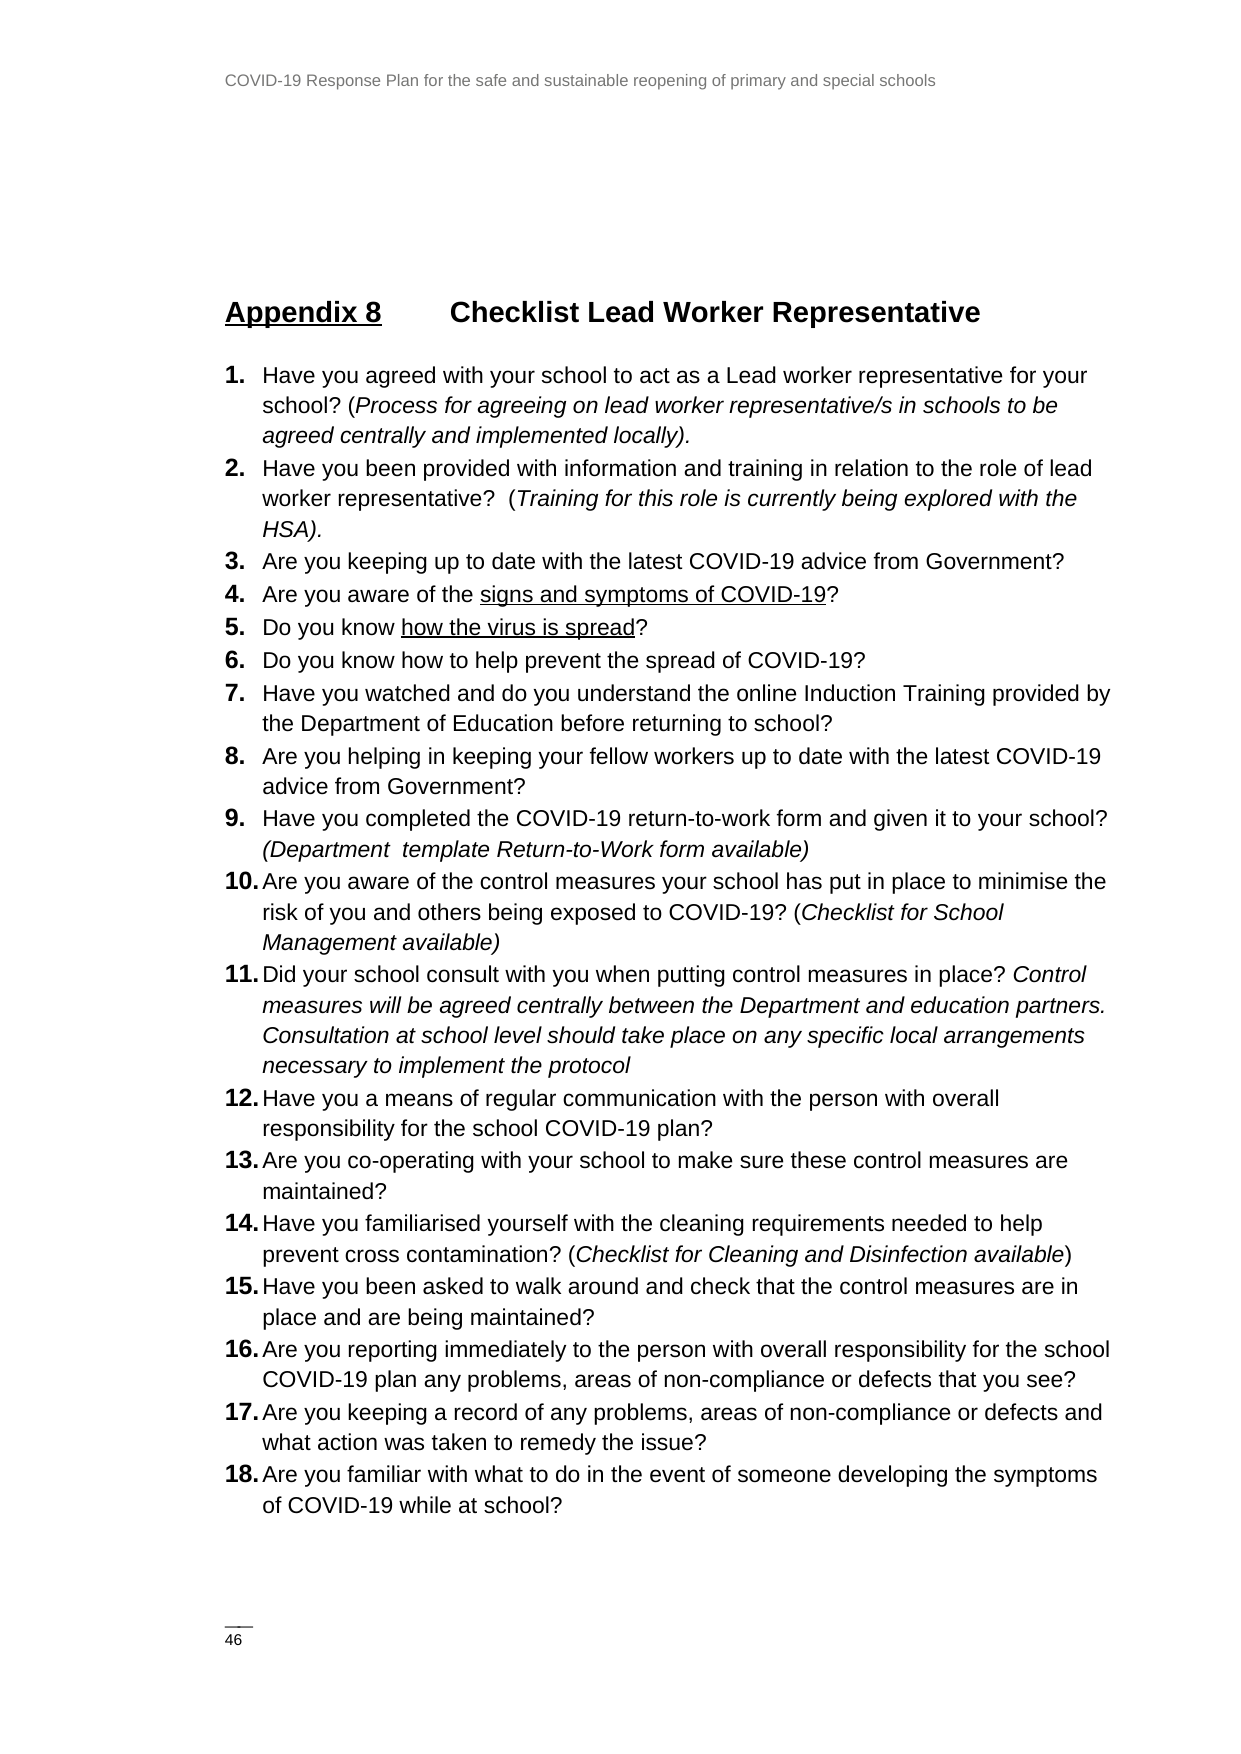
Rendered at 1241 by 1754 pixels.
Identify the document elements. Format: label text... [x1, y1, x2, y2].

list Have you completed the COVID-19 return-to-work form and given it to your school? (Department template Return-to-Work form available) [224, 803, 1122, 862]
list Have you watched and do you understand the online Induction Training provided by the Department of Education before returning to school? [224, 678, 1122, 737]
list Have you been provided with information and training in relation to the role of lead worker representative? (Training for this role is currently being explored with the HSA). [224, 453, 1122, 542]
list Are you keeping up to date with the latest COVID-19 advice from Government? [224, 546, 1122, 574]
list Are you helping in keeping your fellow workers up to date with the latest COVID-19 advice from Government? [224, 741, 1122, 799]
list Are you aware of the control measures your school has put in place to minimise the risk of you and others being exposed to COVID-19? (Checklist for School Management available) [224, 866, 1122, 955]
list Have you been asked to walk around and check that the control measures are in place and are being maintained? [224, 1271, 1122, 1330]
text Appendix 8 Checklist Lead Worker Representative [224, 295, 1122, 329]
list Do you know how the virus is spread? [224, 612, 1122, 641]
list Have you a means of regular communication with the person with overall responsibility for the school COVID-19 plan? [224, 1082, 1122, 1141]
list Do you know how to help prevent the spread of COVID-19? [224, 645, 1122, 673]
list Did your school consult with you when putting control measures in place? Control measures will be agreed centrally between the Department and education partners. Consultation at school level should take place on any specific local arrangements necessary to implement the protocol [224, 959, 1122, 1079]
list Are you familiar with what to do in the event of someone developing the symptoms of COVID-19 while at school? [224, 1459, 1122, 1518]
list Are you aware of the signs and symptoms of COVID-19? [224, 579, 1122, 607]
list Are you keeping a record of any problems, areas of non-compliance or defects and what action was taken to remedy the issue? [224, 1397, 1122, 1456]
list Have you agreed with your school to act as a Lead worker representative for your school? (Process for agreeing on lead worker representative/s in schools to be agreed centrally and implemented locally). [224, 360, 1122, 449]
list Have you familiarised yourself with the cleaning requirements needed to help prevent cross contamination? (Checklist for Cleaning and Disinfection available) [224, 1208, 1122, 1267]
list Are you co-operating with your school to make sure these control measures are maintained? [224, 1145, 1122, 1204]
list Are you reporting immediately to the person with overall responsibility for the school COVID-19 plan any problems, areas of non-compliance or defects that you see? [224, 1334, 1122, 1393]
